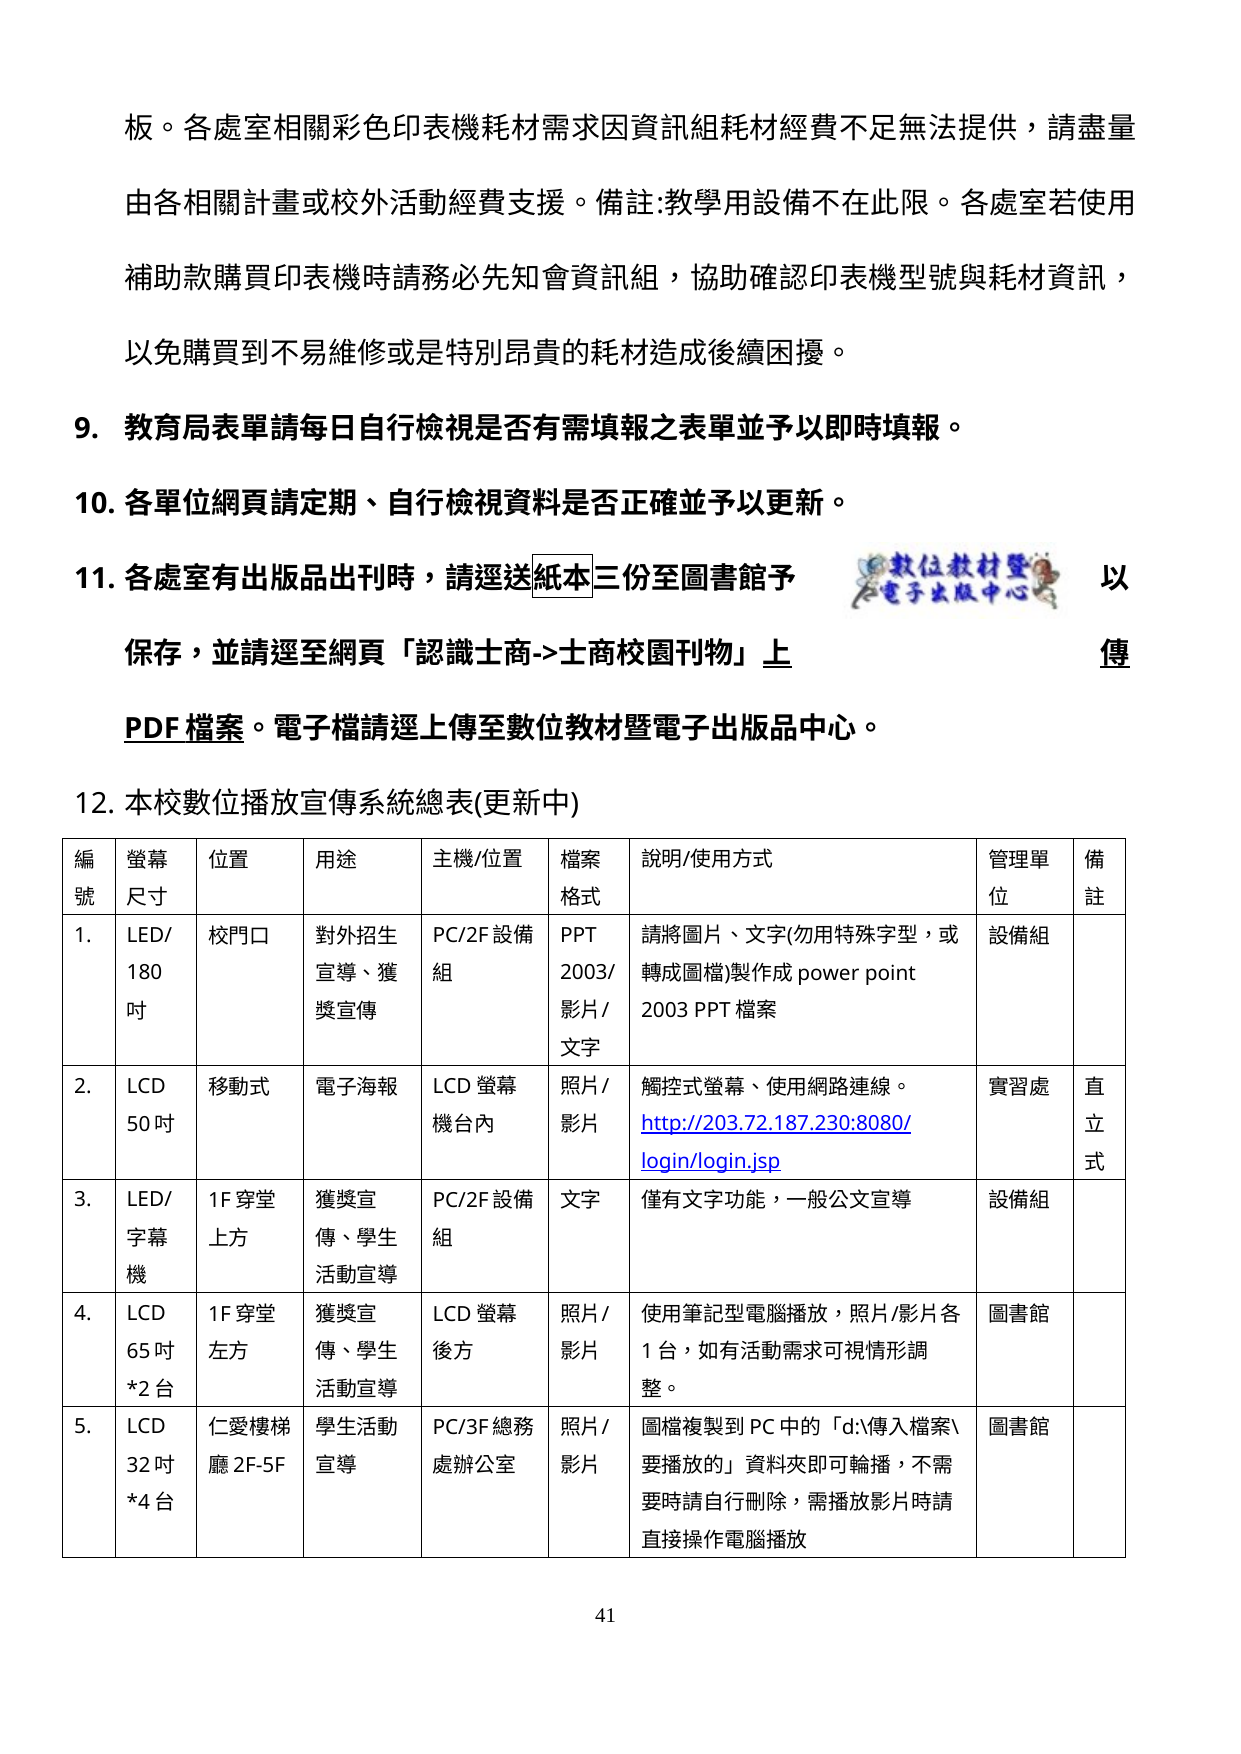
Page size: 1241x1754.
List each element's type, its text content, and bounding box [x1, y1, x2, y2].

list 教育局表單請每日自行檢視是否有需填報之表單並予以即時填報。 [74, 388, 1137, 463]
table_cell LCD 32吋 *4台 [116, 1407, 196, 1557]
table_cell 僅有文字功能，一般公文宣導 [630, 1180, 976, 1292]
table_cell 圖檔複製到PC中的「d:\傳入檔案\要播放的」資料夾即可輪播，不需要時請自行刪除，需播放影片時請直接操作電腦播放 [630, 1407, 976, 1557]
table_header 螢幕尺寸 [116, 839, 196, 914]
table_cell 對外招生宣導、獲獎宣傳 [304, 915, 421, 1065]
table_cell PC/2F設備組 [422, 1180, 548, 1292]
picture [831, 542, 1082, 619]
table_cell [1074, 1293, 1125, 1406]
table_cell 校門口 [197, 915, 303, 1065]
table_cell [1074, 1407, 1125, 1557]
table_cell 照片/影片 [549, 1293, 629, 1406]
table_cell LCD螢幕後方 [422, 1293, 548, 1406]
table_cell LCD 50吋 [116, 1066, 196, 1179]
table_cell 觸控式螢幕、使用網路連線。 http://203.72.187.230:8080/login/login.jsp [630, 1066, 976, 1179]
table_cell PC/2F設備組 [422, 915, 548, 1065]
table_cell [63, 915, 115, 1065]
table_header 備註 [1074, 839, 1125, 914]
list 本校數位播放宣傳系統總表(更新中) [74, 763, 1137, 838]
table_cell 請將圖片、文字(勿用特殊字型，或轉成圖檔)製作成power point 2003 PPT檔案 [630, 915, 976, 1065]
table_cell [63, 1180, 115, 1292]
table_cell 圖書館 [977, 1407, 1073, 1557]
table_cell PC/3F總務處辦公室 [422, 1407, 548, 1557]
table_cell 照片/影片 [549, 1407, 629, 1557]
table_cell 圖書館 [977, 1293, 1073, 1406]
table_cell [63, 1407, 115, 1557]
table_header 用途 [304, 839, 421, 914]
table_cell 設備組 [977, 1180, 1073, 1292]
table_header 位置 [197, 839, 303, 914]
table_cell 仁愛樓梯廳2F-5F [197, 1407, 303, 1557]
table_cell [1074, 1180, 1125, 1292]
table_cell [1074, 915, 1125, 1065]
table_cell 1F穿堂左方 [197, 1293, 303, 1406]
table_cell 獲獎宣傳、學生活動宣導 [304, 1293, 421, 1406]
table_cell 獲獎宣傳、學生活動宣導 [304, 1180, 421, 1292]
table_cell 使用筆記型電腦播放，照片/影片各1台，如有活動需求可視情形調整。 [630, 1293, 976, 1406]
table_cell LED/字幕機 [116, 1180, 196, 1292]
table_cell 電子海報 [304, 1066, 421, 1179]
table_cell LED/180吋 [116, 915, 196, 1065]
table_cell 直立式 [1074, 1066, 1125, 1179]
table_cell [63, 1066, 115, 1179]
table_cell 設備組 [977, 915, 1073, 1065]
table_cell LCD 65吋*2台 [116, 1293, 196, 1406]
table_header 管理單位 [977, 839, 1073, 914]
table_cell PPT 2003/影片/文字 [549, 915, 629, 1065]
table_header 檔案格式 [549, 839, 629, 914]
table_cell 照片/影片 [549, 1066, 629, 1179]
table_cell 1F穿堂上方 [197, 1180, 303, 1292]
table_cell 實習處 [977, 1066, 1073, 1179]
list 各單位網頁請定期、自行檢視資料是否正確並予以更新。 [74, 463, 1137, 538]
table_cell 文字 [549, 1180, 629, 1292]
table_cell 學生活動宣導 [304, 1407, 421, 1557]
table_header 說明/使用方式 [630, 839, 976, 914]
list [74, 88, 1137, 388]
table_cell LCD螢幕機台內 [422, 1066, 548, 1179]
table_header 主機/位置 [422, 839, 548, 914]
table_header 編號 [63, 839, 115, 914]
table_cell [63, 1293, 115, 1406]
list 各處室有出版品出刊時，請逕送紙本三份至圖書館予以保存，並請逕至網頁「認識士商->士商校園刊物」上傳PDF檔案。電子檔請逕上傳至數位教材暨電子出版品中心。 [74, 538, 1137, 763]
table_cell 移動式 [197, 1066, 303, 1179]
